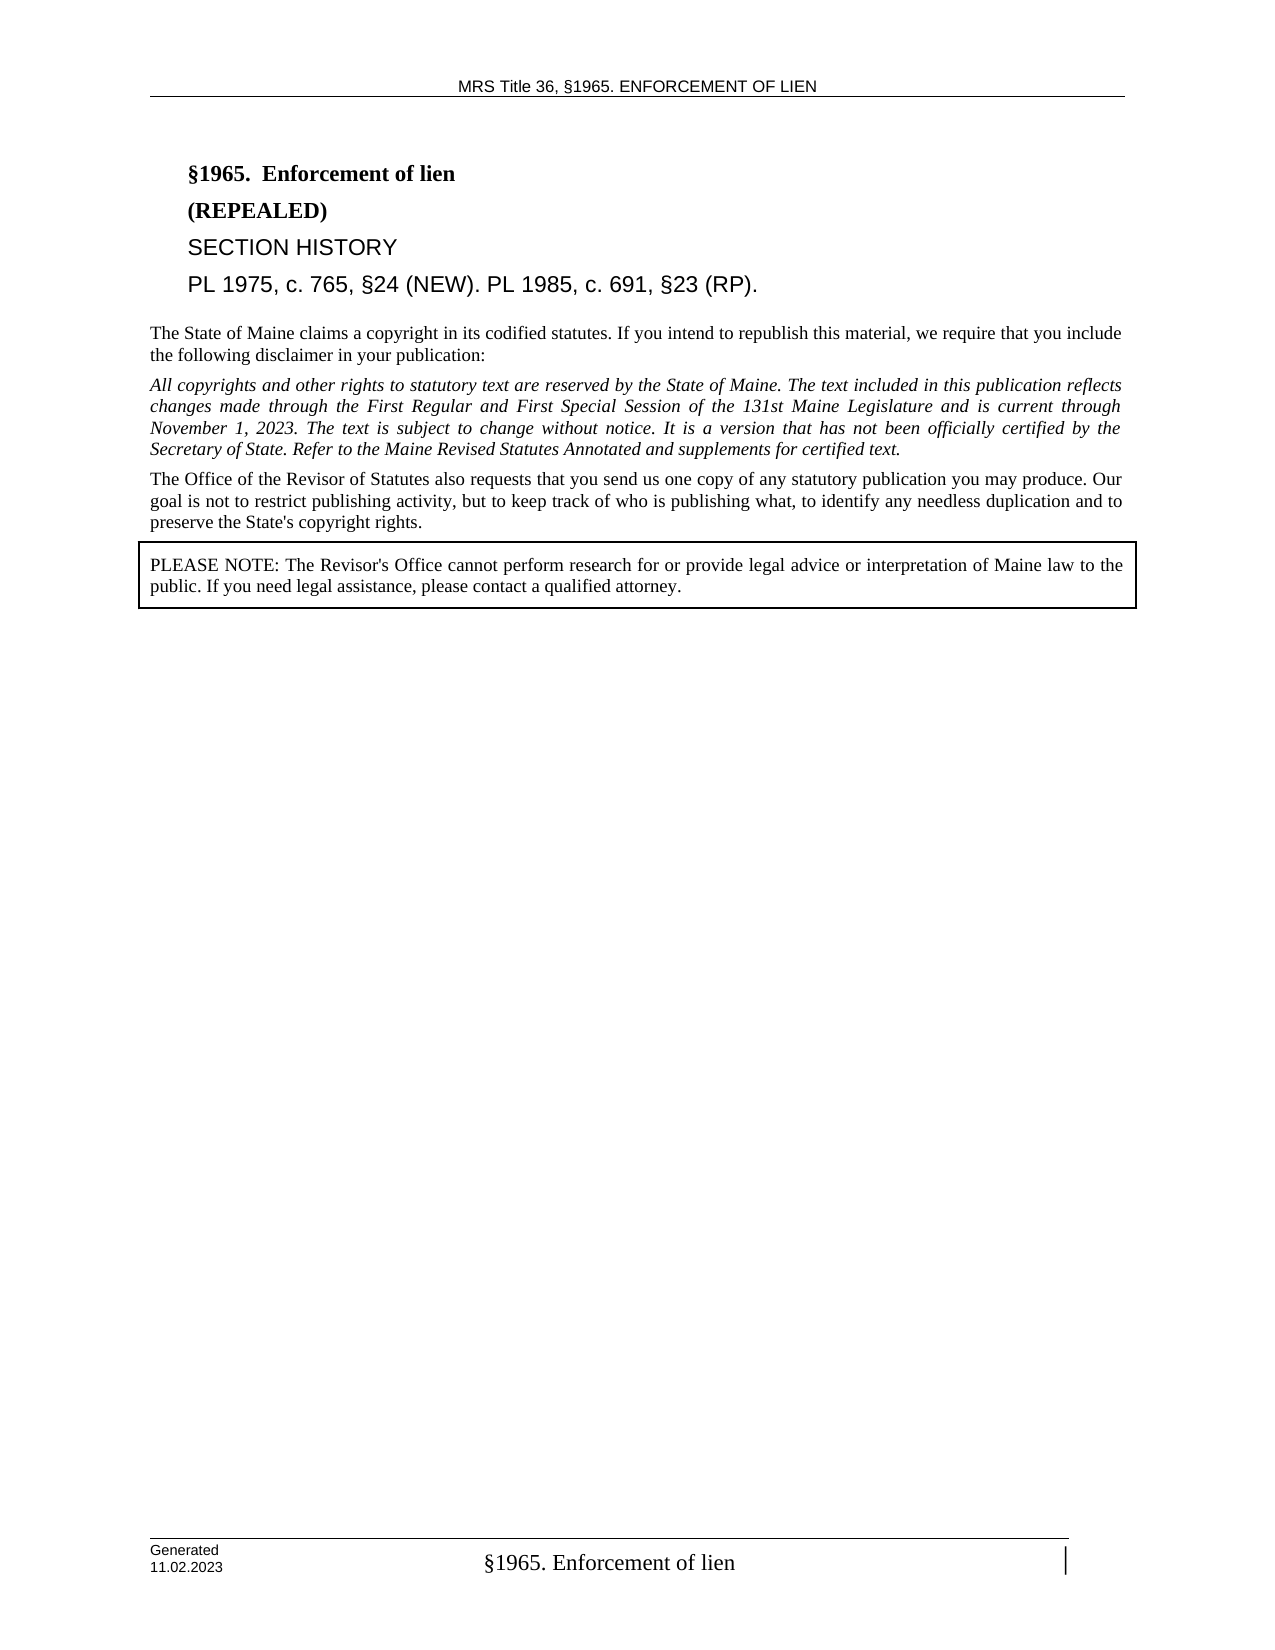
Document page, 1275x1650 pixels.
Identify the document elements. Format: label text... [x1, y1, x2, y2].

text (REPEALED) [187, 197, 1125, 223]
text The State of Maine claims a copyright in its codified statutes. If you intend to republish this material, we require that you include the following disclaimer in your publication: [150, 322, 1125, 365]
text §1965. Enforcement of lien [187, 160, 1125, 187]
text PLEASE NOTE: The Revisor's Office cannot perform research for or provide legal advice or interpretation of Maine law to the public. If you need legal assistance, please contact a qualified attorney. [140, 543, 1135, 607]
text The Office of the Revisor of Statutes also requests that you send us one copy of any statutory publication you may produce. Our goal is not to restrict publishing activity, but to keep track of who is publishing what, to identify any needless duplication and to preserve the State's copyright rights. [150, 468, 1125, 533]
text All copyrights and other rights to statutory text are reserved by the State of Maine. The text included in this publication reflects changes made through the First Regular and First Special Session of the 131st Maine Legislature and is current through November 1, 2023 . The text is subject to change without notice. It is a version that has not been officially certified by the Secretary of State. Refer to the Maine Revised Statutes Annotated and supplements for certified text. [150, 373, 1125, 460]
text SECTION HISTORY [187, 234, 1125, 260]
text PL 1975, c. 765, §24 (NEW). PL 1985, c. 691, §23 (RP). [187, 271, 1125, 297]
